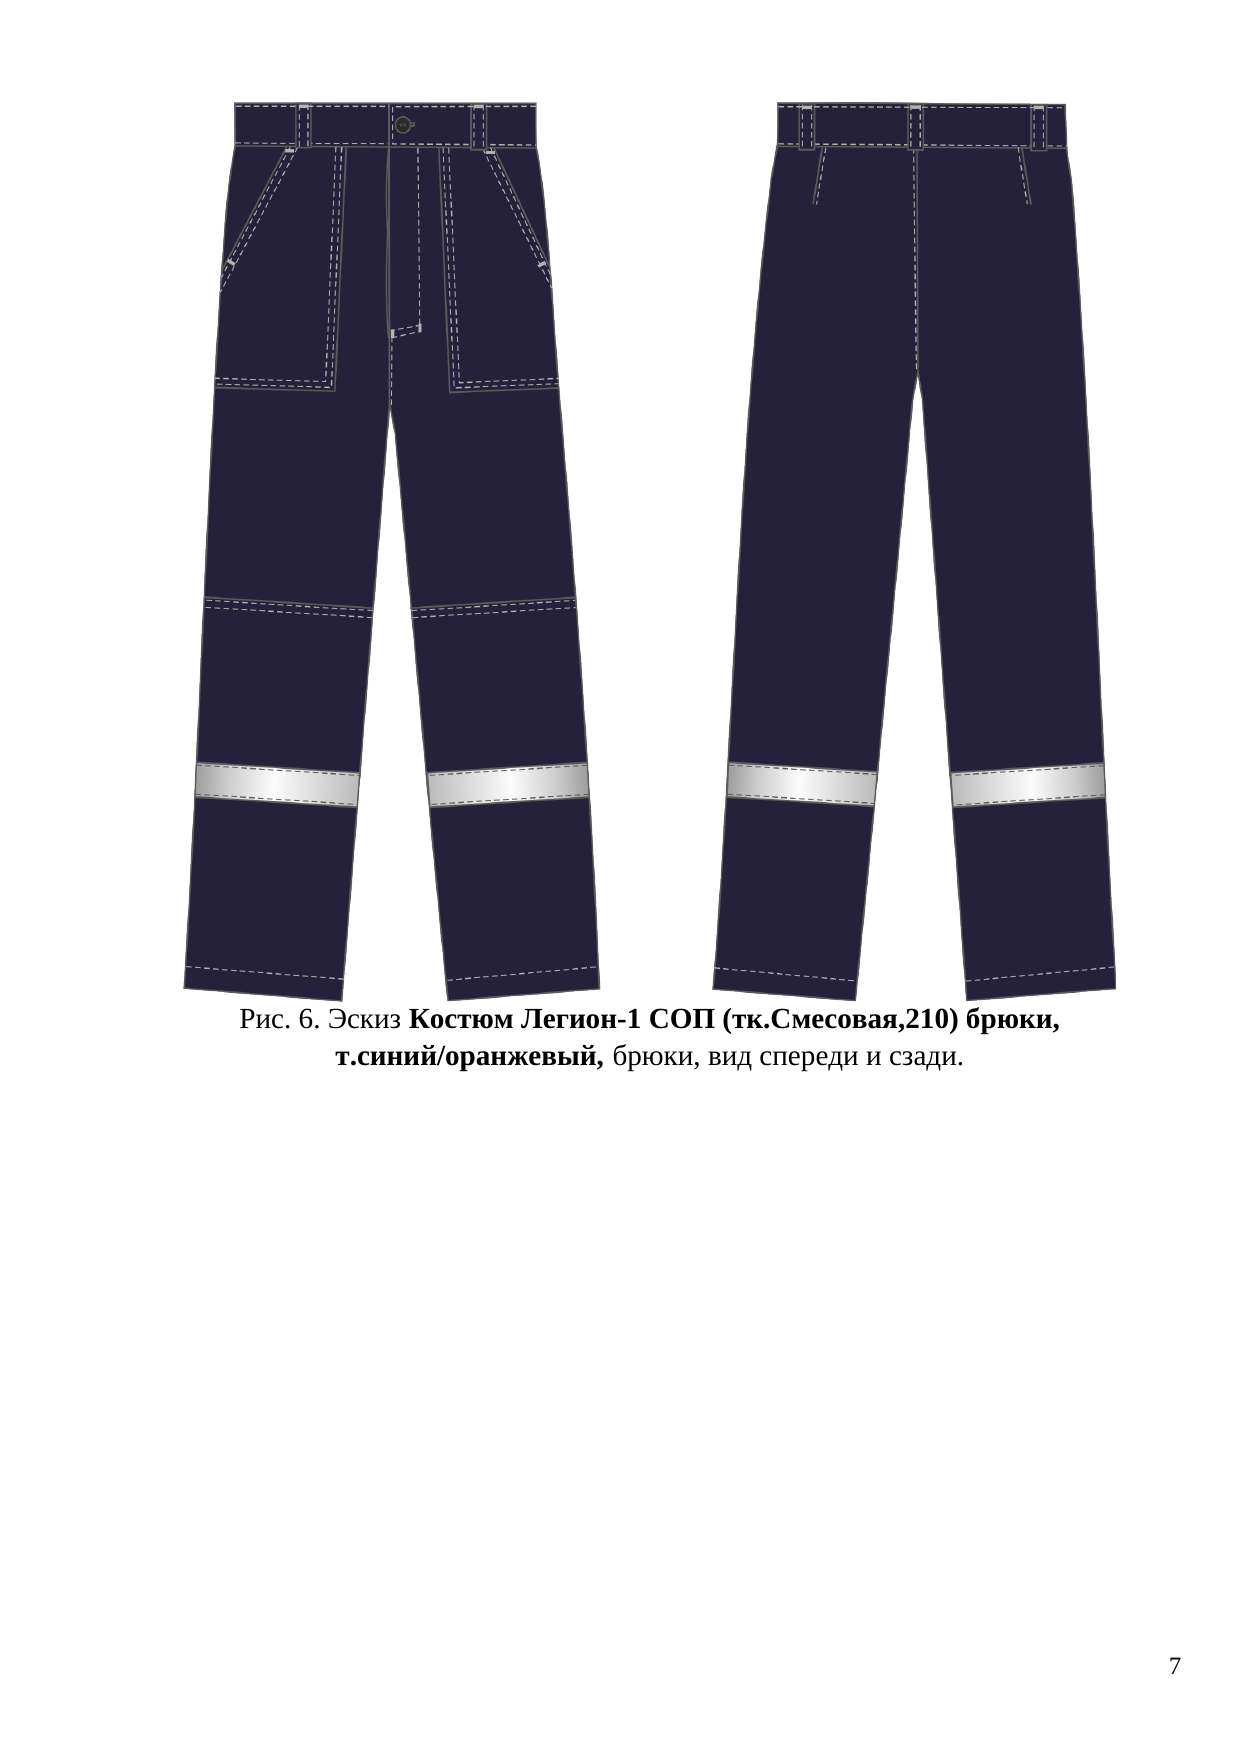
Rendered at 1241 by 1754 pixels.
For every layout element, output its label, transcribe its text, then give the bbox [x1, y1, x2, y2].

picture [183, 102, 1117, 1002]
text Рис. 6. Эскиз Костюм Легион-1 СОП (тк.Смесовая,210) брюки, т.синий/оранжевый, брюки, вид спереди и сзади. [118, 1001, 1181, 1073]
